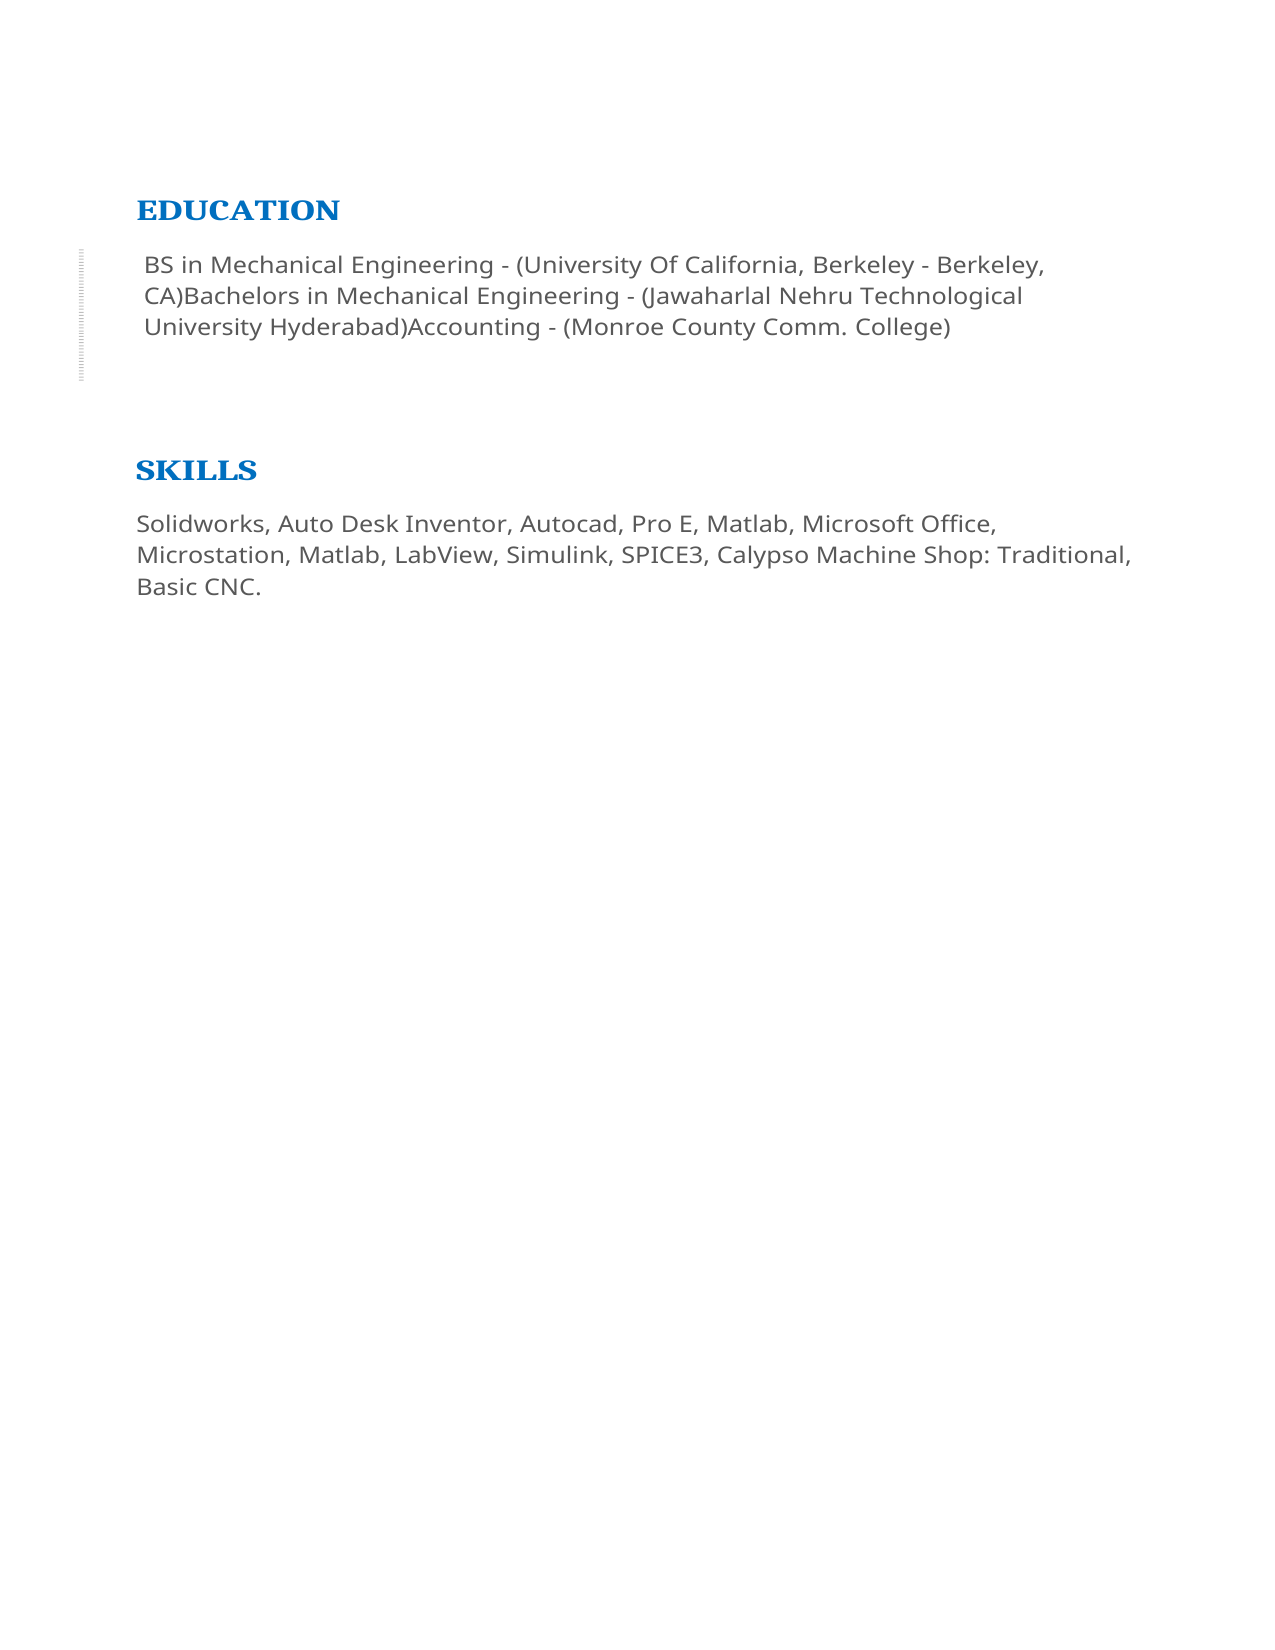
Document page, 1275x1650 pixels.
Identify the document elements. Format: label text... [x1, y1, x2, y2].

subtitle SKILLS [136, 454, 1133, 487]
text BS in Mechanical Engineering - (University Of California, Berkeley - Berkeley, CA)Bachelors in Mechanical Engineering - (Jawaharlal Nehru Technological University Hyderabad)Accounting - (Monroe County Comm. College) [143, 248, 1099, 342]
text Solidworks, Auto Desk Inventor, Autocad, Pro E, Matlab, Microsoft Office, Microstation, Matlab, LabView, Simulink, SPICE3, Calypso Machine Shop: Traditional, Basic CNC. [136, 508, 1133, 602]
subtitle EDUCATION [136, 194, 1133, 228]
